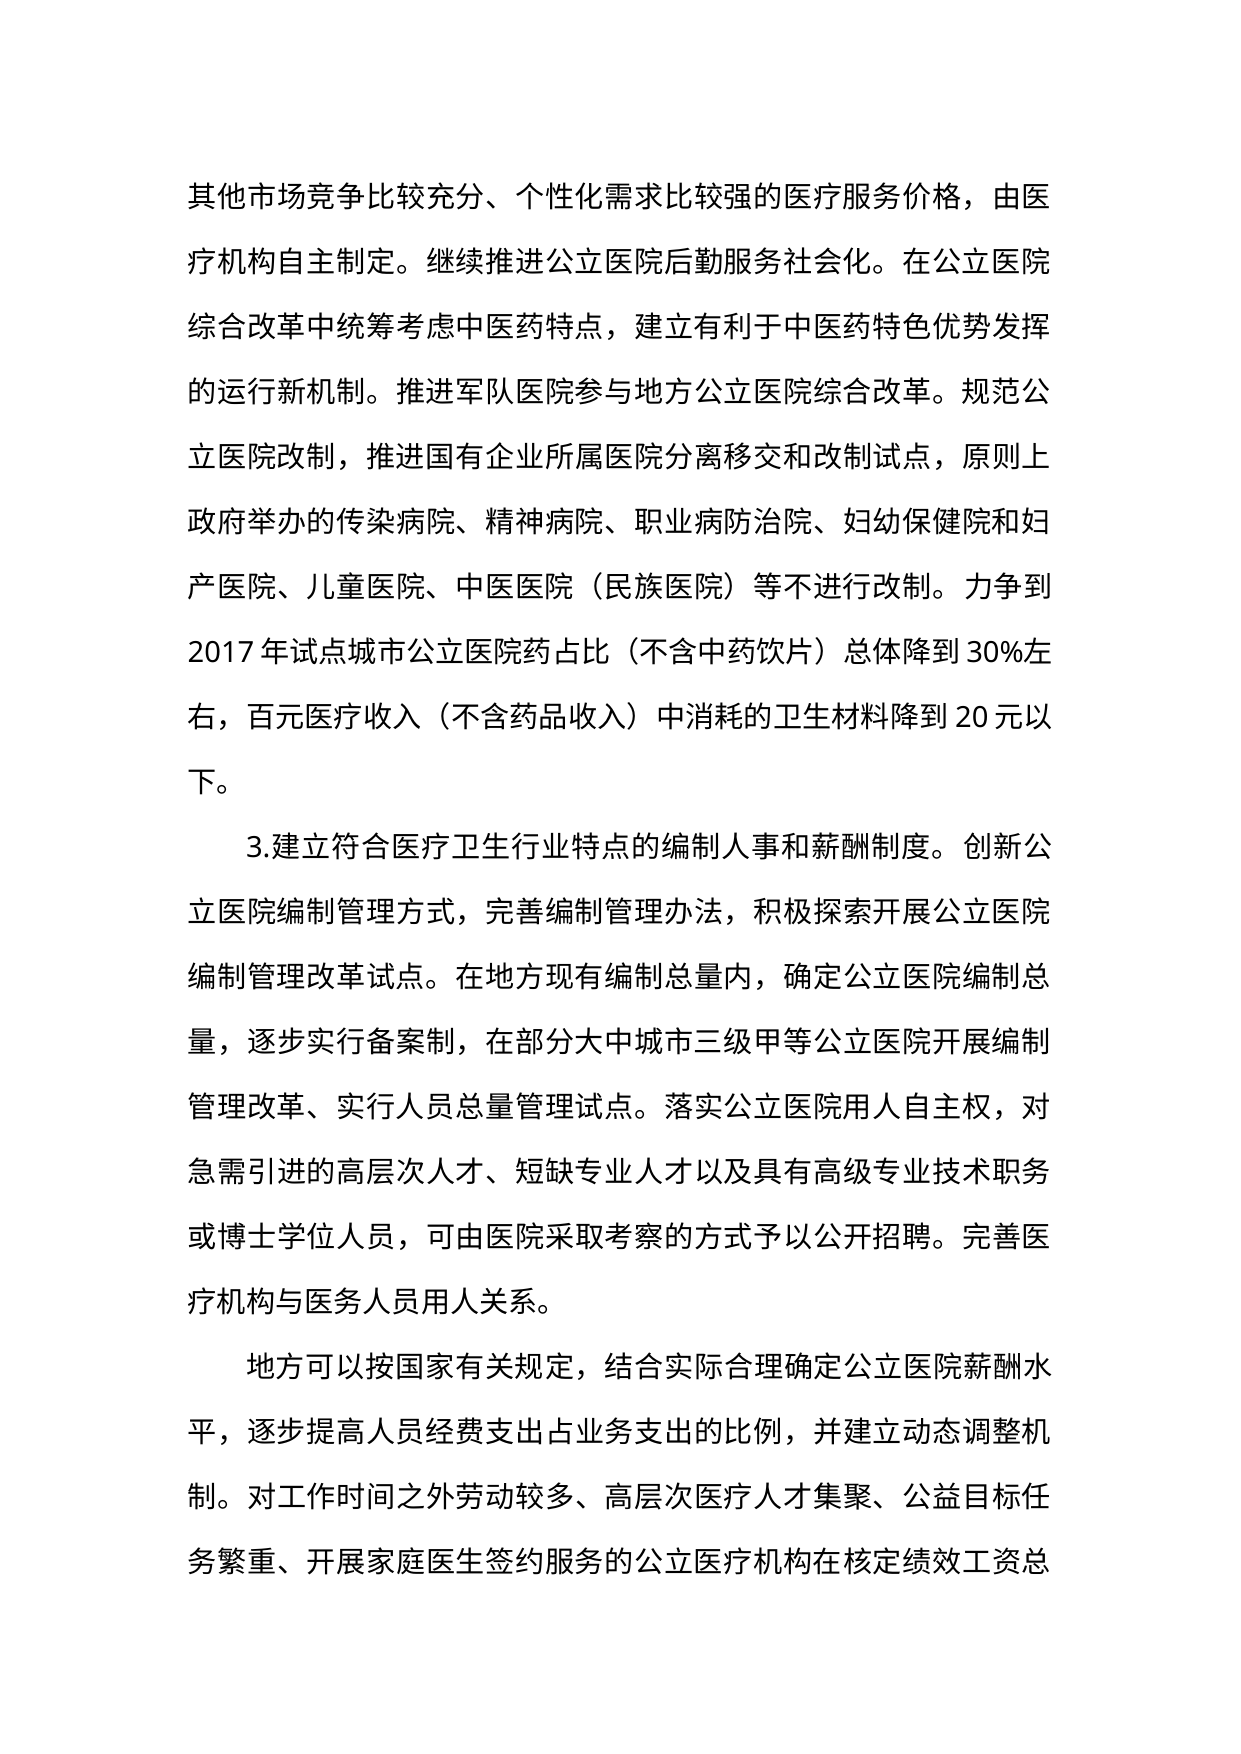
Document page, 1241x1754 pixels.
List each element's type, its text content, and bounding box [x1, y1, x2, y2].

text 3.建立符合医疗卫生行业特点的编制人事和薪酬制度。创新公立医院编制管理方式，完善编制管理办法，积极探索开展公立医院编制管理改革试点。在地方现有编制总量内，确定公立医院编制总量，逐步实行备案制，在部分大中城市三级甲等公立医院开展编制管理改革、实行人员总量管理试点。落实公立医院用人自主权，对急需引进的高层次人才、短缺专业人才以及具有高级专业技术职务或博士学位人员，可由医院采取考察的方式予以公开招聘。完善医疗机构与医务人员用人关系。 [187, 812, 1053, 1332]
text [187, 1332, 1053, 1592]
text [187, 162, 1053, 812]
